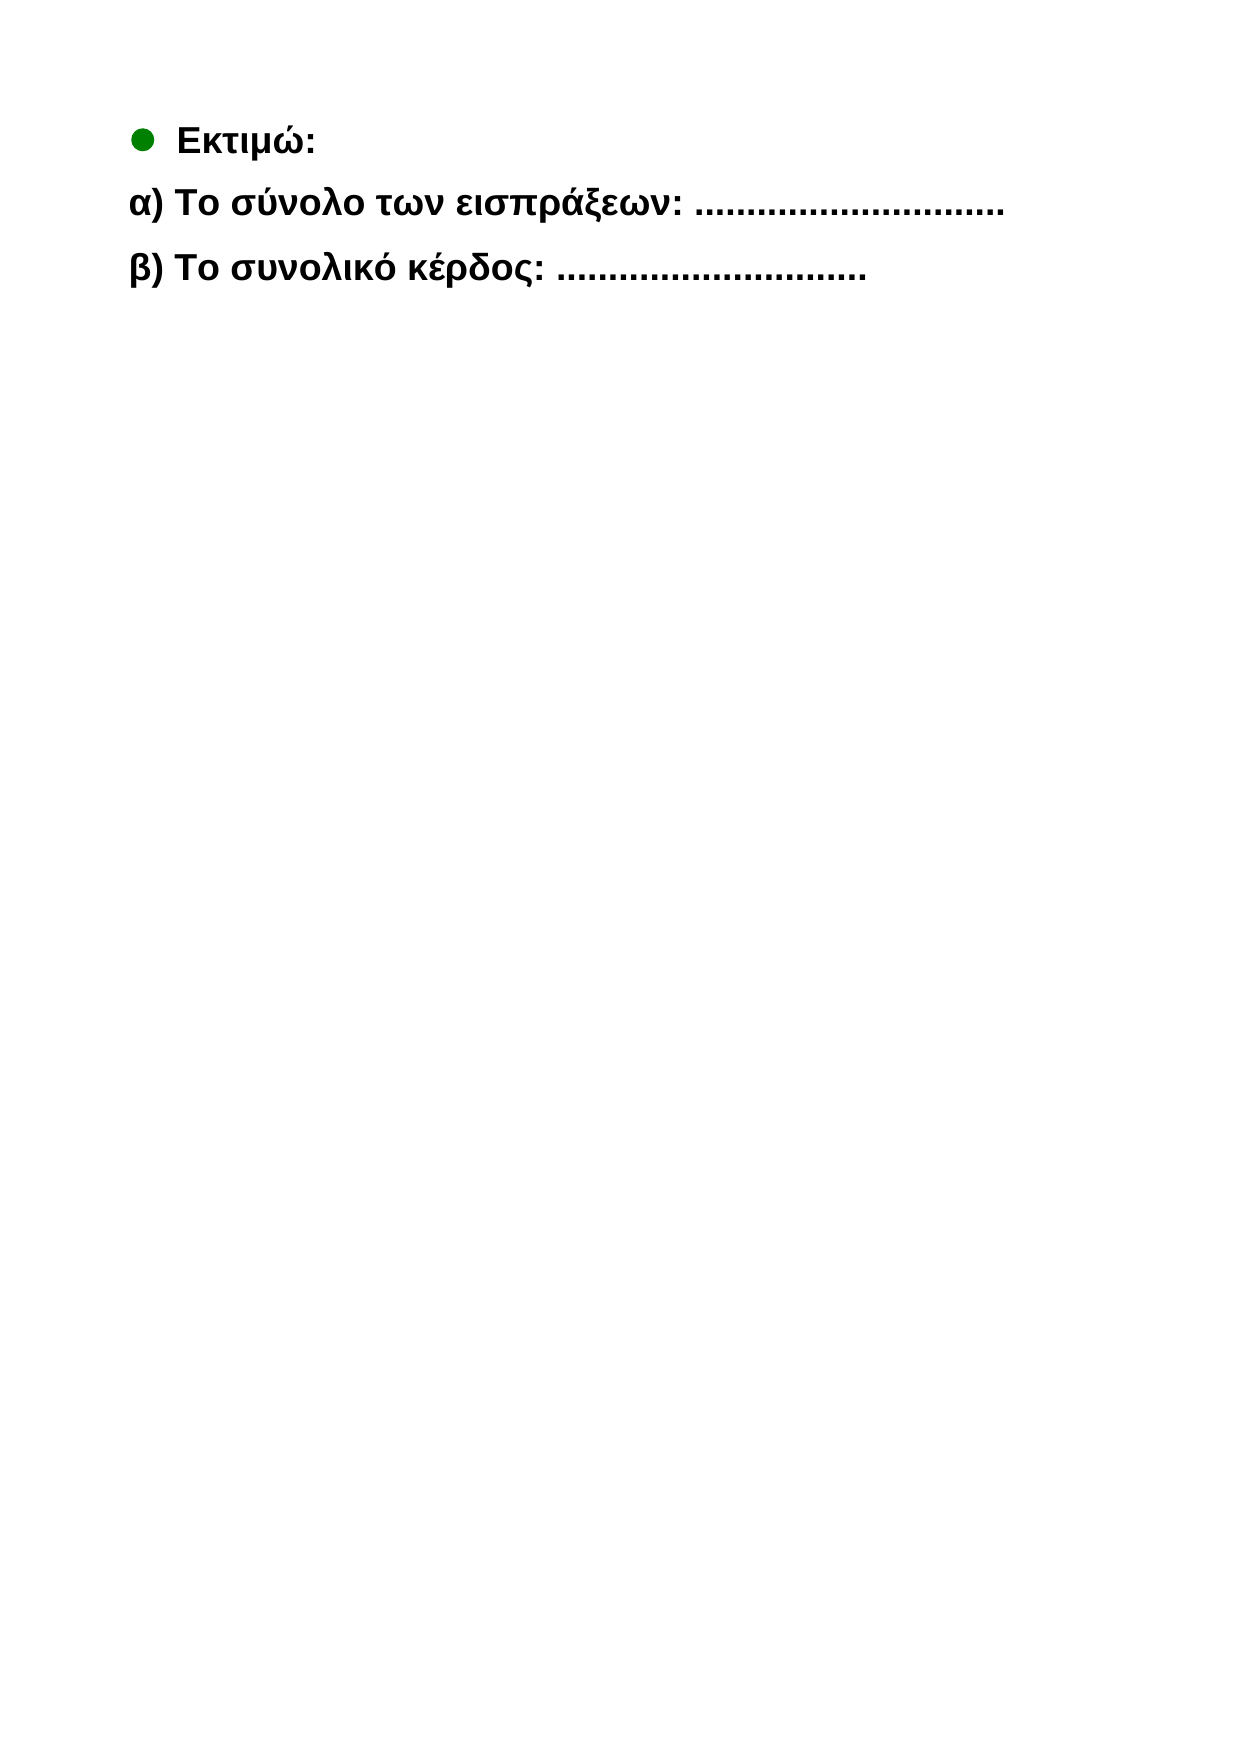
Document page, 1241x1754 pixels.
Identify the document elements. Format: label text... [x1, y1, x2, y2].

text β) Το συνολικό κέρδος: .............................. [118, 245, 1122, 288]
text Εκτιμώ: [118, 118, 1122, 161]
text α) Το σύνολο των εισπράξεων: .............................. [118, 181, 1122, 224]
